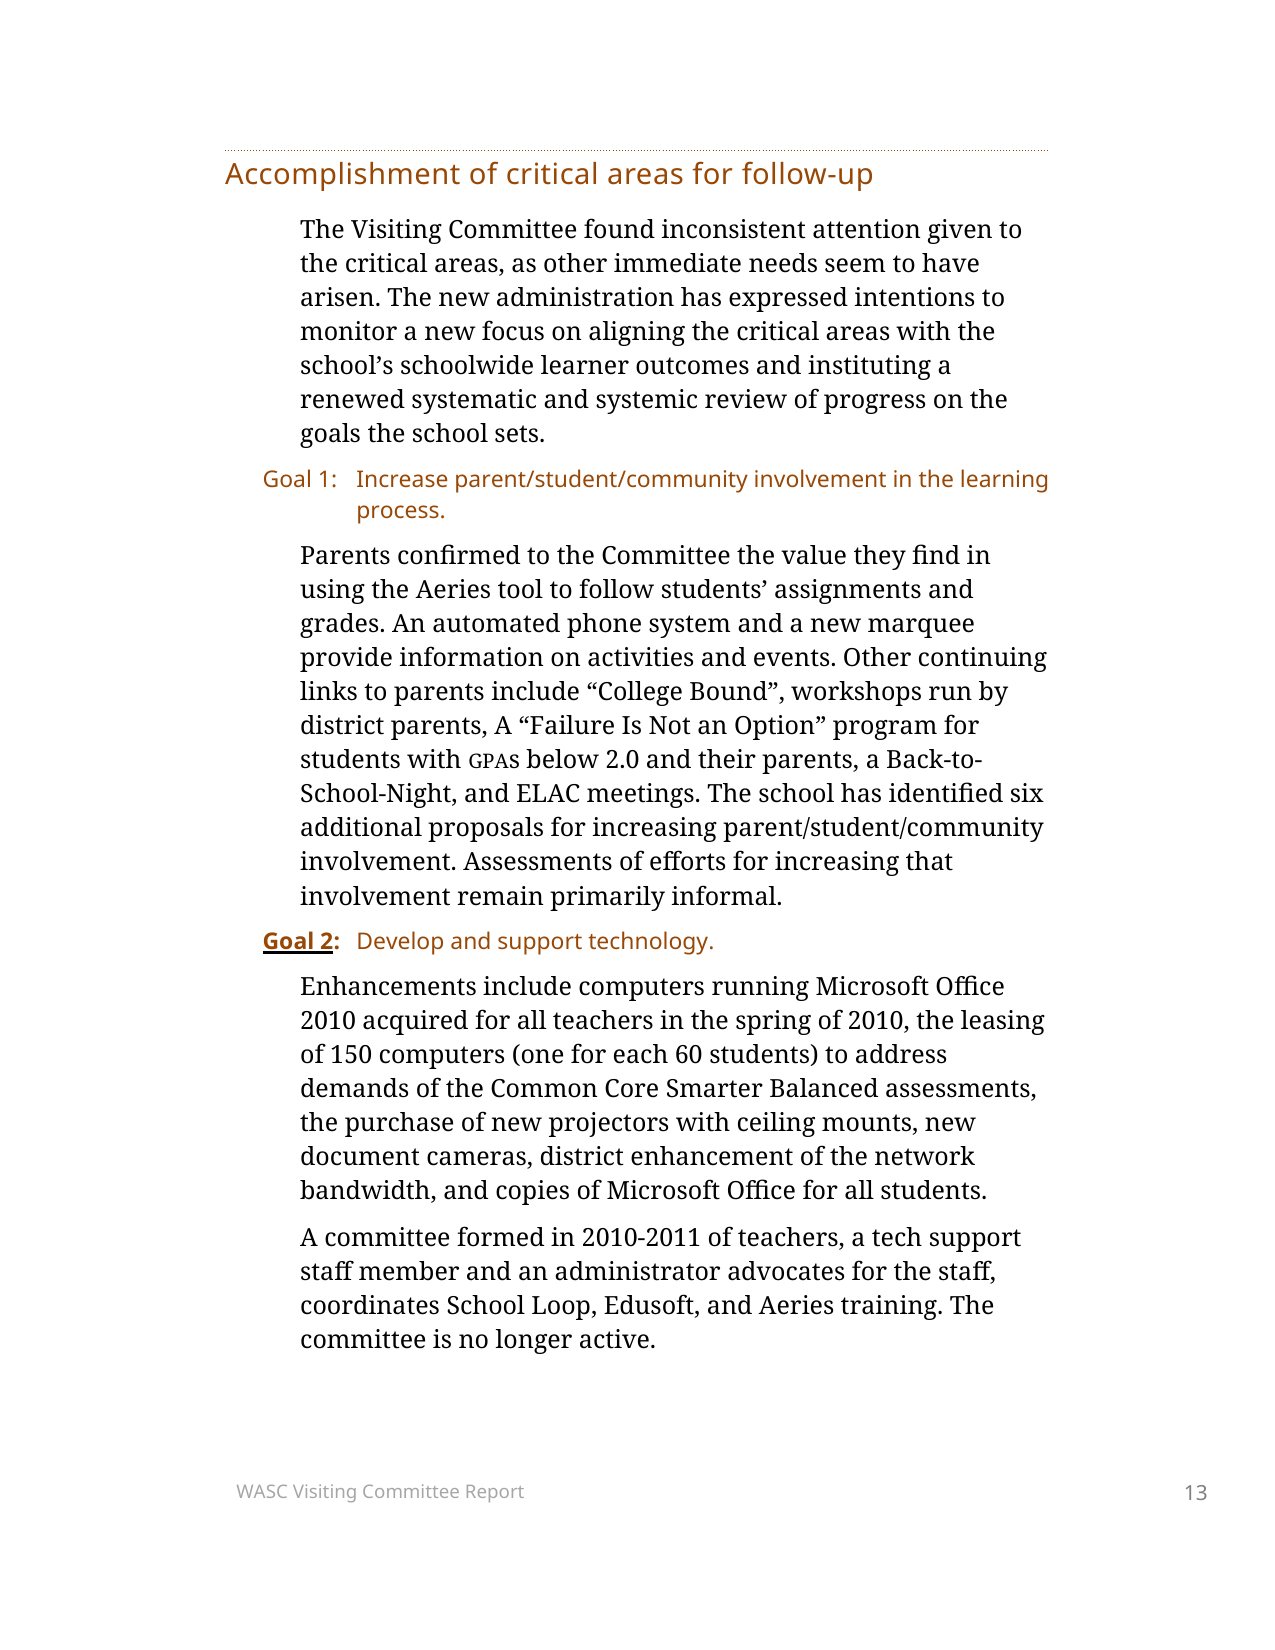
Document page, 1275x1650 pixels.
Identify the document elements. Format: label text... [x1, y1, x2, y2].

text Parents confirmed to the Committee the value they find in using the Aeries tool to follow students’ assignments and grades. An automated phone system and a new marquee provide information on activities and events. Other continuing links to parents include “College Bound”, workshops run by district parents, A “Failure Is Not an Option” program for students with gpas below 2.0 and their parents, a Back-to-School-Night, and ELAC meetings. The school has identified six additional proposals for increasing parent/student/community involvement. Assessments of efforts for increasing that involvement remain primarily informal. [300, 537, 1050, 912]
text The Visiting Committee found inconsistent attention given to the critical areas, as other immediate needs seem to have arisen. The new administration has expressed intentions to monitor a new focus on aligning the critical areas with the school’s schoolwide learner outcomes and instituting a renewed systematic and systemic review of progress on the goals the school sets. [300, 212, 1050, 450]
subtitle Goal 1: Increase parent/student/community involvement in the learning process. [262, 462, 1050, 525]
text A committee formed in 2010-2011 of teachers, a tech support staff member and an administrator advocates for the staff, coordinates School Loop, Edusoft, and Aeries training. The committee is no longer active. [300, 1219, 1050, 1356]
subtitle Accomplishment of critical areas for follow-up [225, 150, 1050, 193]
subtitle Goal 2: Develop and support technology. [262, 925, 1050, 956]
text Enhancements include computers running Microsoft Office 2010 acquired for all teachers in the spring of 2010, the leasing of 150 computers (one for each 60 students) to address demands of the Common Core Smarter Balanced assessments, the purchase of new projectors with ceiling mounts, new document cameras, district enhancement of the network bandwidth, and copies of Microsoft Office for all students. [300, 968, 1050, 1207]
